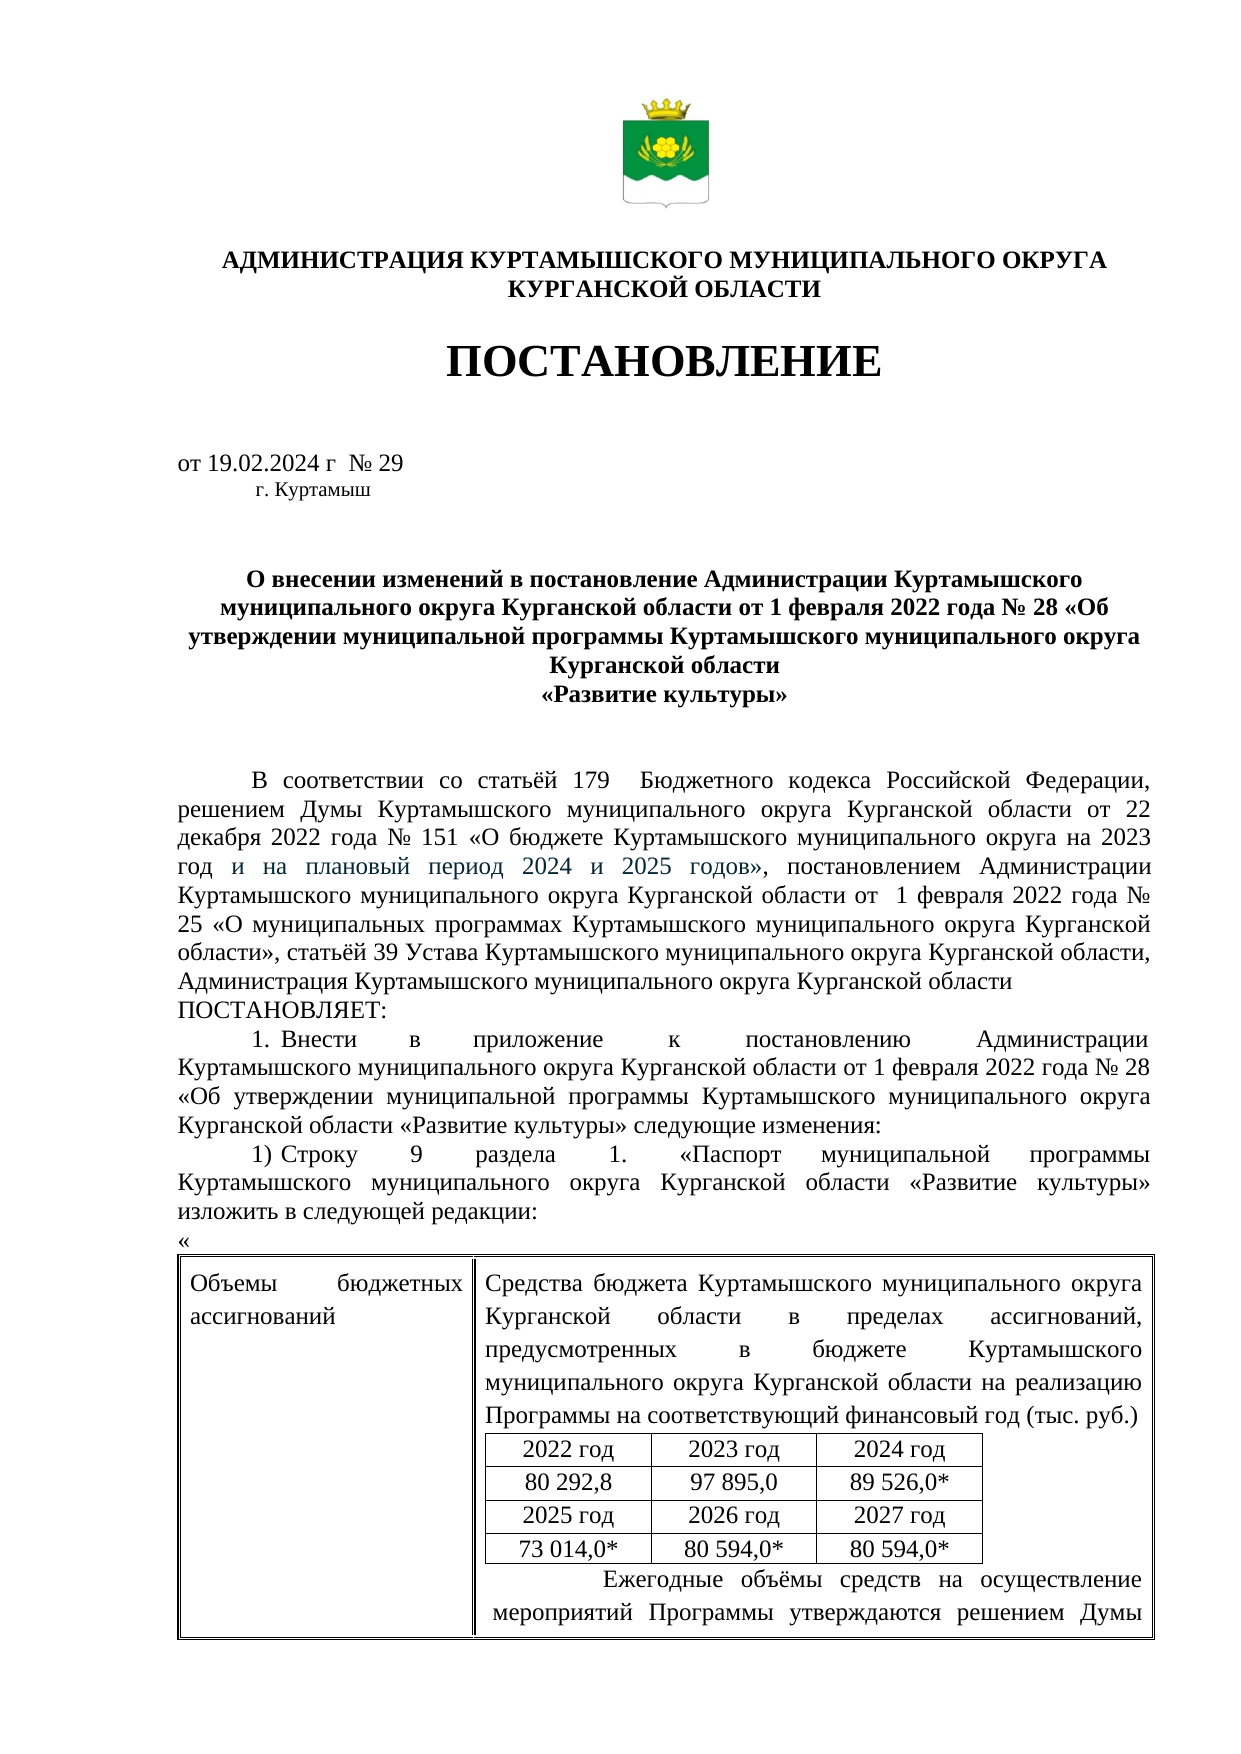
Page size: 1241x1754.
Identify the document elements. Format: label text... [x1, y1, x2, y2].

text «Развитие культуры» [177, 679, 1152, 707]
picture [618, 88, 711, 214]
text В соответствии со статьёй 179 Бюджетного кодекса Российской Федерации, решением Думы Куртамышского муниципального округа Курганской области от 22 декабря 2022 года № 151 «О бюджете Куртамышского муниципального округа на 2023 год и на плановый период 2024 и 2025 годов», постановлением Администрации Куртамышского муниципального округа Курганской области от 1 февраля 2022 года № 25 «О муниципальных программах Куртамышского муниципального округа Курганской области», статьёй 39 Устава Куртамышского муниципального округа Курганской области, Администрация Куртамышского муниципального округа Курганской области [177, 851, 1152, 995]
list Строку 9 раздела 1. «Паспорт муниципальной программы Куртамышского муниципального округа Курганской области «Развитие культуры» изложить в следующей редакции: [177, 1139, 1152, 1225]
text ПОСТАНОВЛЕНИЕ [177, 333, 1152, 386]
text АДМИНИСТРАЦИЯ КУРТАМЫШСКОГО МУНИЦИПАЛЬНОГО ОКРУГА [177, 245, 1152, 274]
text г. Куртамыш [177, 477, 1152, 501]
text « [177, 1225, 1152, 1254]
text В соответствии со статьёй 179 Бюджетного кодекса Российской Федерации, решением Думы Куртамышского муниципального округа Курганской области от 22 декабря 2022 года № 151 «О бюджете Куртамышского муниципального округа на 2023 год и на плановый период 2024 и 2025 годов», постановлением Администрации Куртамышского муниципального округа Курганской области от 1 февраля 2022 года № 25 «О муниципальных программах Куртамышского муниципального округа Курганской области», статьёй 39 Устава Куртамышского муниципального округа Курганской области, Администрация Куртамышского муниципального округа Курганской области [177, 765, 1152, 851]
text КУРГАНСКОЙ ОБЛАСТИ [177, 274, 1152, 302]
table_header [474, 1257, 1152, 1636]
text от 19.02.2024 г № 29 [177, 448, 1152, 477]
text ПОСТАНОВЛЯЕТ: [177, 995, 1152, 1024]
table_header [179, 1255, 474, 1636]
list Внести в приложение к постановлению Администрации Куртамышского муниципального округа Курганской области от 1 февраля 2022 года № 28 «Об утверждении муниципальной программы Куртамышского муниципального округа Курганской области «Развитие культуры» следующие изменения: [177, 1024, 1152, 1139]
text О внесении изменений в постановление Администрации Куртамышского муниципального округа Курганской области от 1 февраля 2022 года № 28 «Об утверждении муниципальной программы Куртамышского муниципального округа Курганской области [177, 564, 1152, 679]
